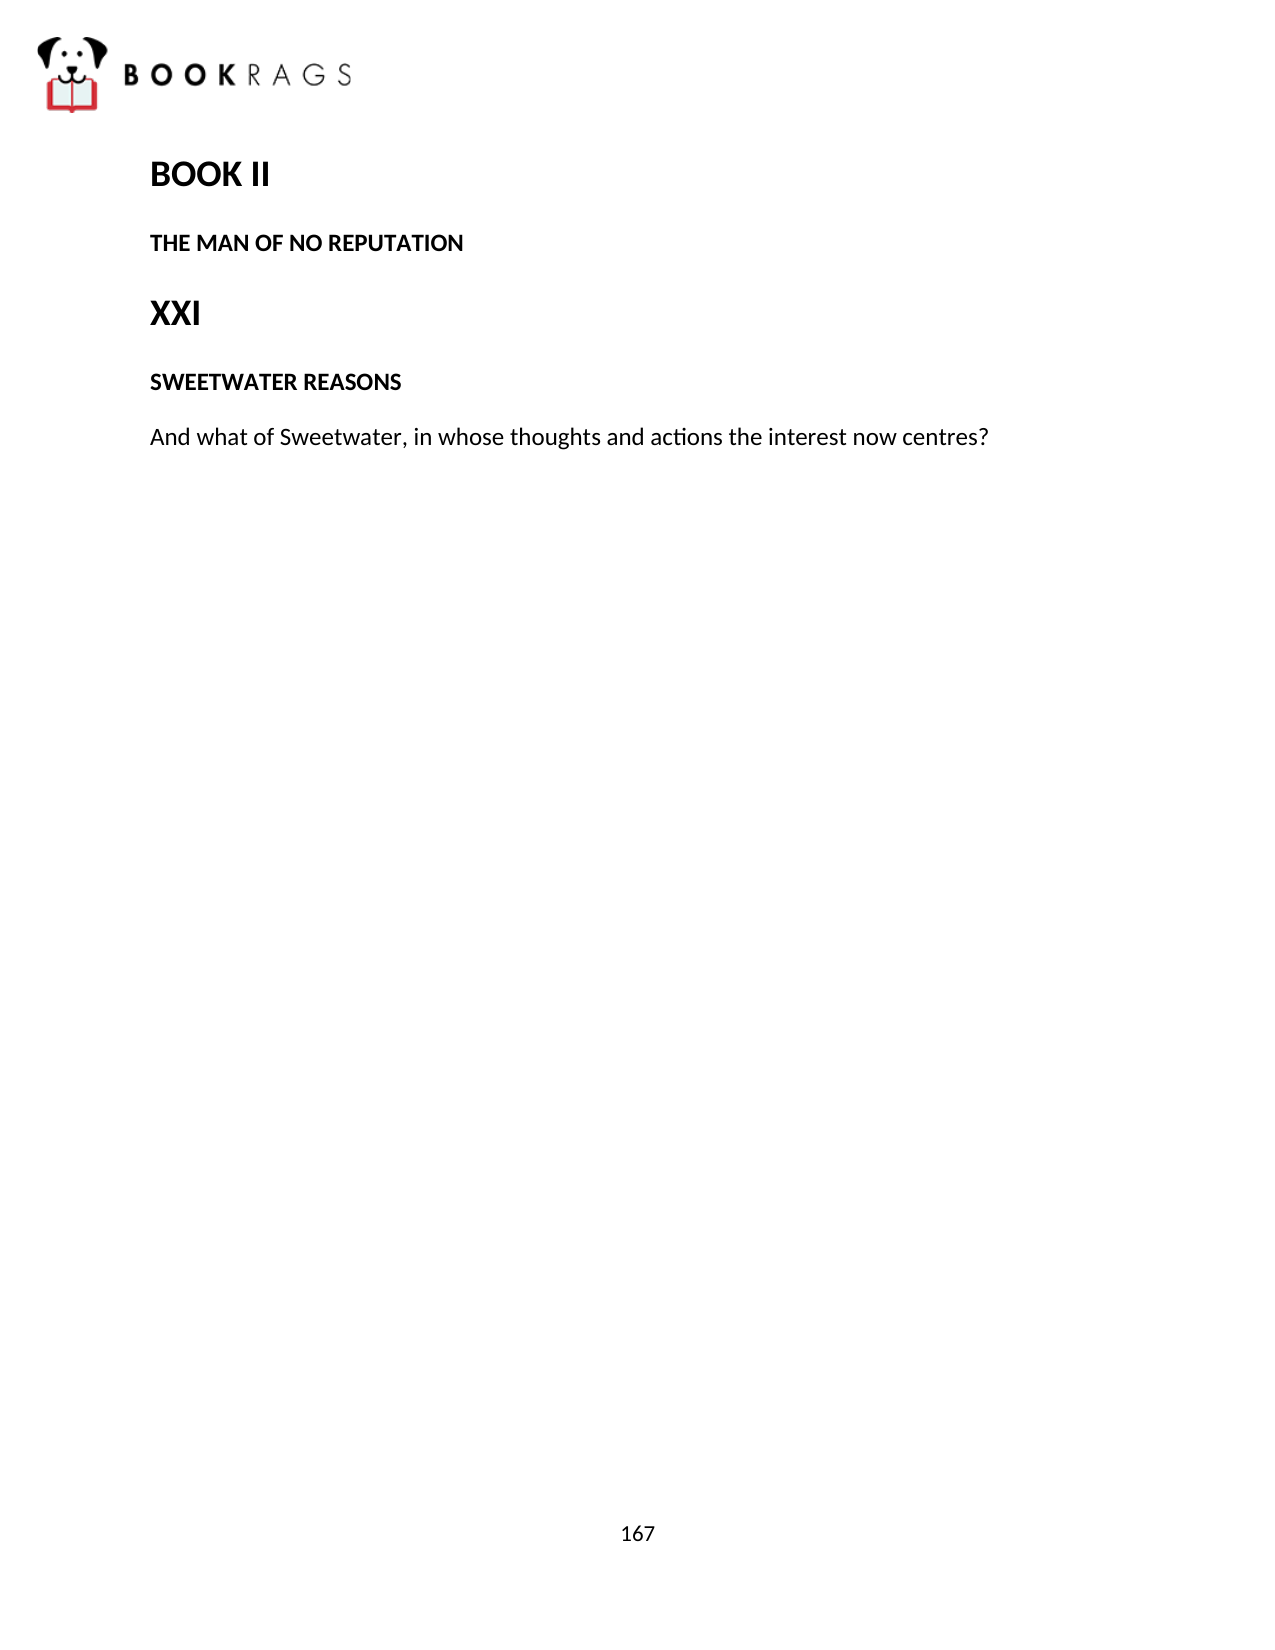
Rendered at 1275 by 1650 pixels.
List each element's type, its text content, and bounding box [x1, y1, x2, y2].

text XXI [150, 289, 1125, 334]
picture [37, 37, 351, 113]
text THE MAN OF NO REPUTATION [150, 227, 1125, 257]
text SWEETWATER REASONS [150, 366, 1125, 396]
text And what of Sweetwater, in whose thoughts and actions the interest now centres? [150, 421, 1125, 452]
text BOOK II [150, 150, 1125, 196]
